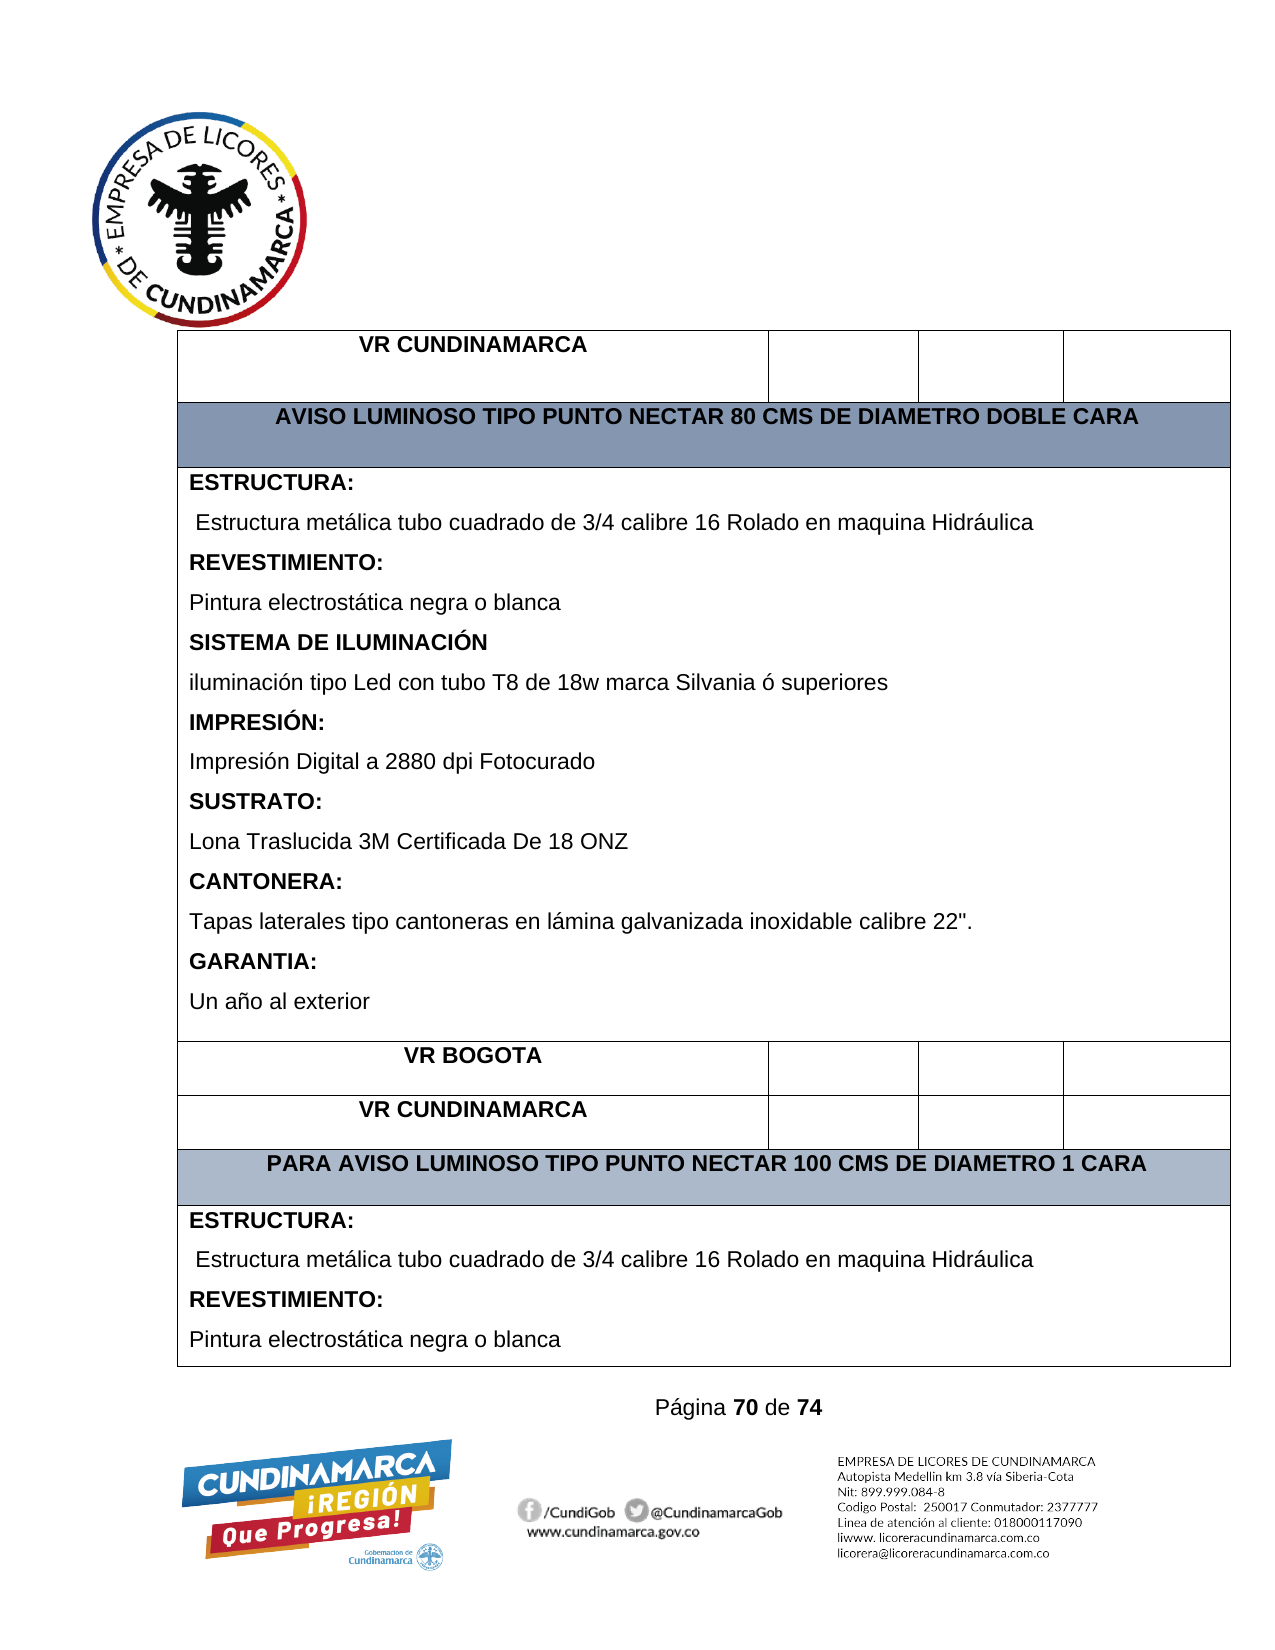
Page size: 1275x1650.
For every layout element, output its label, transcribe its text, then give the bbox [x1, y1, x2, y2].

table_cell [769, 331, 918, 402]
table_cell [769, 1096, 918, 1148]
picture [74, 100, 322, 330]
table_cell VR BOGOTA [178, 1042, 768, 1094]
table_cell [919, 1042, 1063, 1094]
table_cell VR CUNDINAMARCA [178, 331, 768, 402]
table_cell [919, 1096, 1063, 1148]
table_cell [919, 331, 1063, 402]
table_cell [1064, 1042, 1230, 1094]
table_cell PARA AVISO LUMINOSO TIPO PUNTO NECTAR 100 CMS DE DIAMETRO 1 CARA [178, 1150, 1230, 1205]
table_cell [1064, 331, 1230, 402]
table_cell AVISO LUMINOSO TIPO PUNTO NECTAR 80 CMS DE DIAMETRO DOBLE CARA [178, 403, 1230, 467]
table_cell VR CUNDINAMARCA [178, 1096, 768, 1148]
picture [177, 1420, 1098, 1577]
table_cell [1064, 1096, 1230, 1148]
table_cell [769, 1042, 918, 1094]
